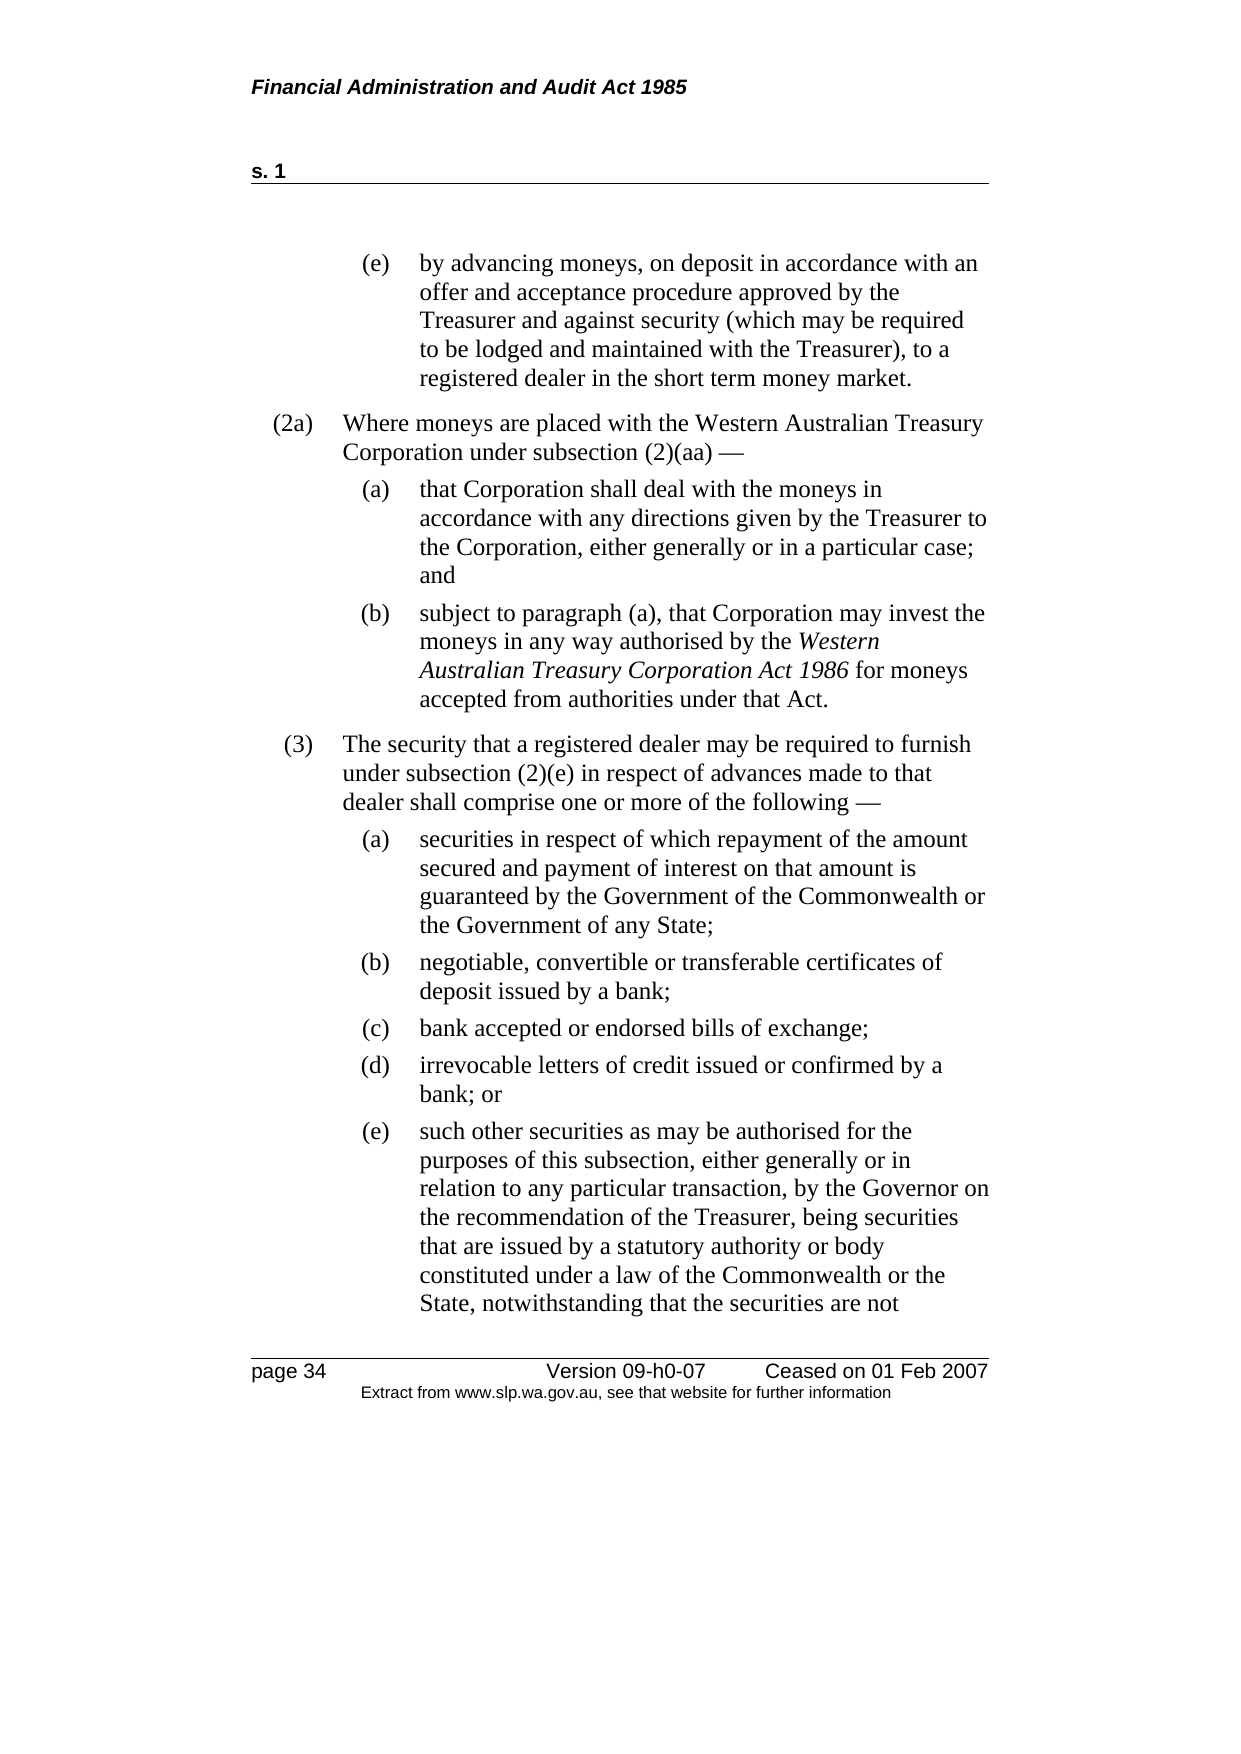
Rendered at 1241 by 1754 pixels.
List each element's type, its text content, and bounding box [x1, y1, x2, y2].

text (b) subject to paragraph (a), that Corporation may invest the moneys in any way authorised by the Western Australian Treasury Corporation Act 1986 for moneys accepted from authorities under that Act. [251, 598, 989, 713]
text (3) The security that a registered dealer may be required to furnish under subsection (2)(e) in respect of advances made to that dealer shall comprise one or more of the following — [251, 729, 989, 816]
text (a) securities in respect of which repayment of the amount secured and payment of interest on that amount is guaranteed by the Government of the Commonwealth or the Government of any State; [251, 824, 989, 939]
text (d) irrevocable letters of credit issued or confirmed by a bank; or [251, 1050, 989, 1108]
text (e) by advancing moneys, on deposit in accordance with an offer and acceptance procedure approved by the Treasurer and against security (which may be required to be lodged and maintained with the Treasurer), to a registered dealer in the short term money market. [251, 248, 989, 392]
text (b) negotiable, convertible or transferable certificates of deposit issued by a bank; [251, 947, 989, 1005]
text (c) bank accepted or endorsed bills of exchange; [251, 1013, 989, 1042]
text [251, 1116, 989, 1317]
text (2a) Where moneys are placed with the Western Australian Treasury Corporation under subsection (2)(aa) — [251, 408, 989, 466]
text (a) that Corporation shall deal with the moneys in accordance with any directions given by the Treasurer to the Corporation, either generally or in a particular case; and [251, 474, 989, 589]
